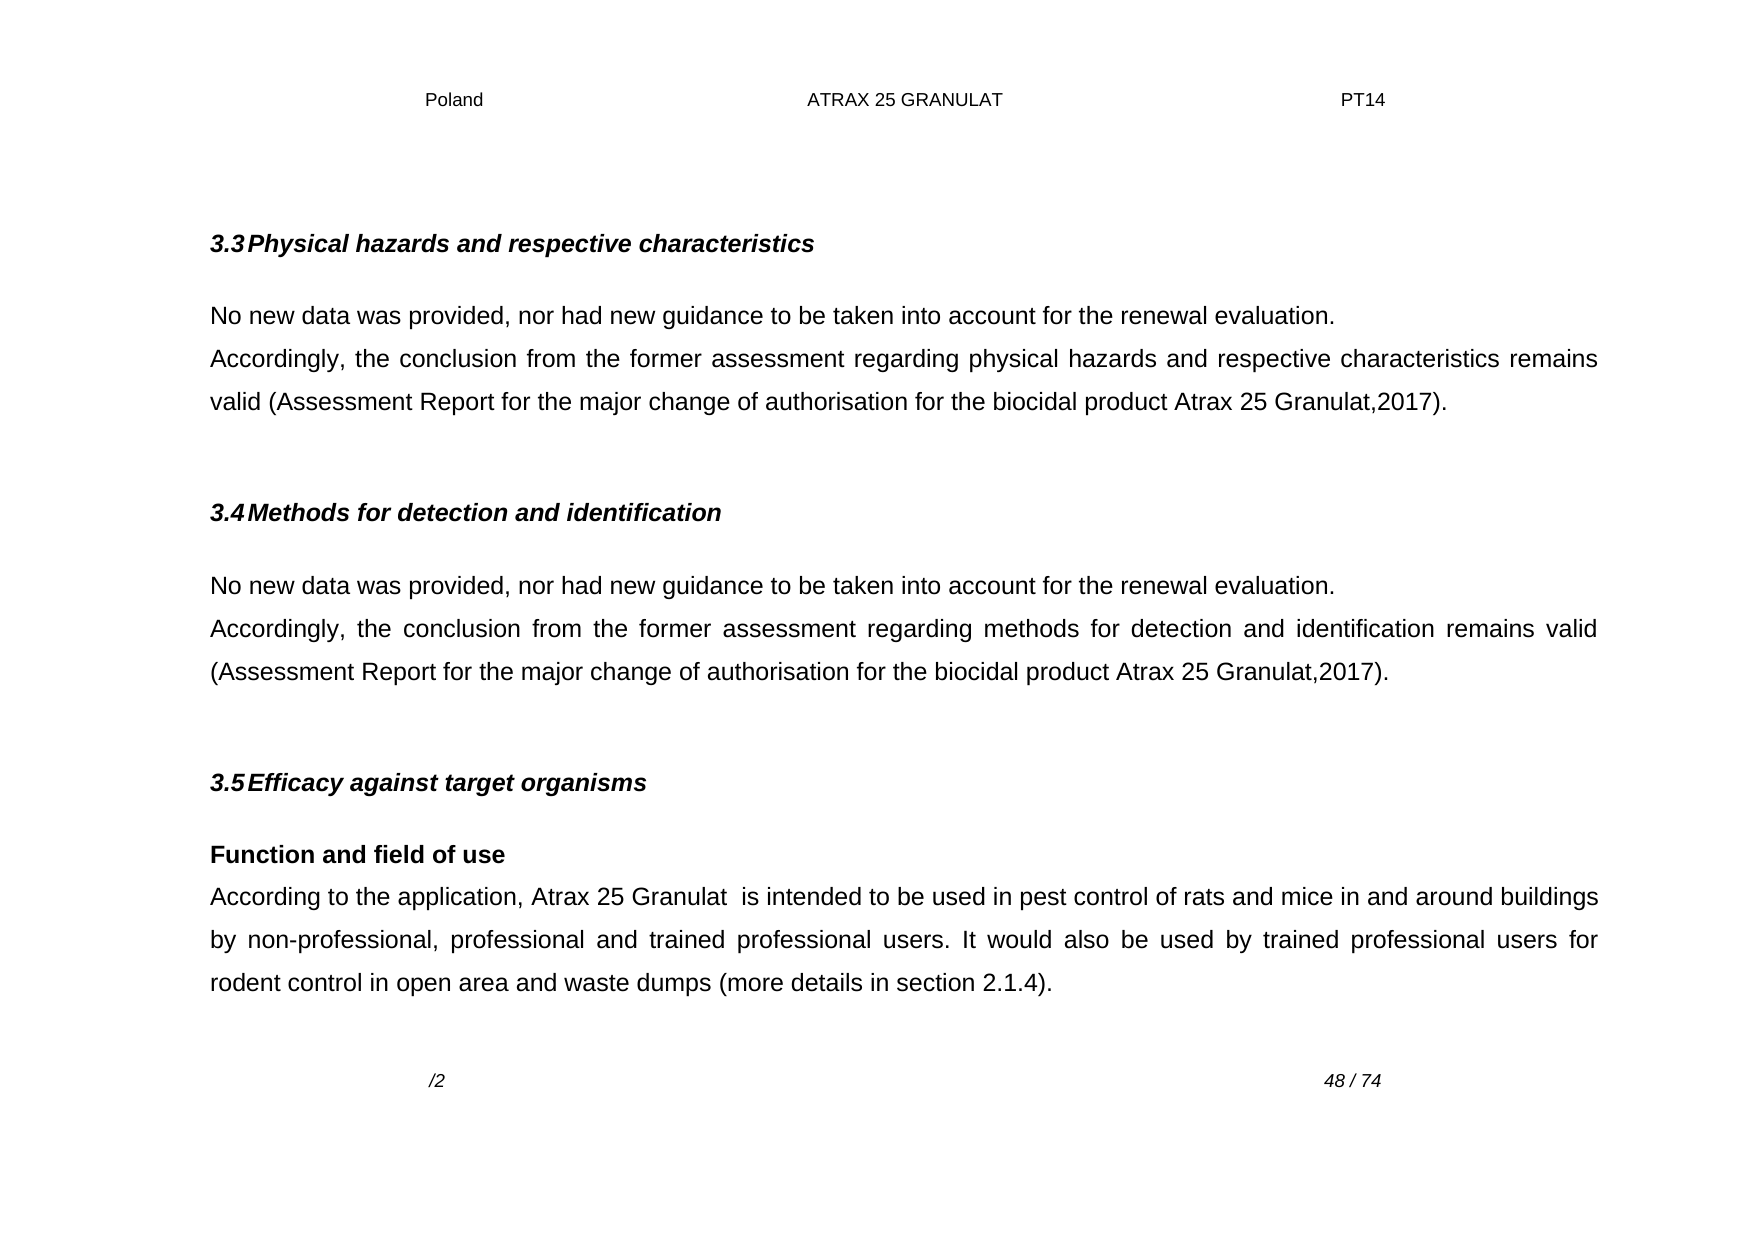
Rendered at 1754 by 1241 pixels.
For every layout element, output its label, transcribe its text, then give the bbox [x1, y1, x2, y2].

subtitle Physical hazards and respective characteristics [210, 229, 1600, 257]
subtitle Methods for detection and identification [210, 498, 1600, 527]
subtitle Efficacy against target organisms [210, 768, 1600, 797]
text Accordingly, the conclusion from the former assessment regarding methods for detection and identification remains valid (Assessment Report for the major change of authorisation for the biocidal product Atrax 25 Granulat,2017). [210, 614, 1600, 686]
text Accordingly, the conclusion from the former assessment regarding physical hazards and respective characteristics remains valid (Assessment Report for the major change of authorisation for the biocidal product Atrax 25 Granulat,2017). [210, 344, 1600, 416]
text According to the application, Atrax 25 Granulat is intended to be used in pest control of rats and mice in and around buildings by non-professional, professional and trained professional users. It would also be used by trained professional users for rodent control in open area and waste dumps (more details in section 2.1.4). [210, 882, 1600, 997]
text No new data was provided, nor had new guidance to be taken into account for the renewal evaluation. [210, 301, 1600, 330]
subtitle Function and field of use [210, 841, 1600, 869]
text No new data was provided, nor had new guidance to be taken into account for the renewal evaluation. [210, 571, 1600, 599]
